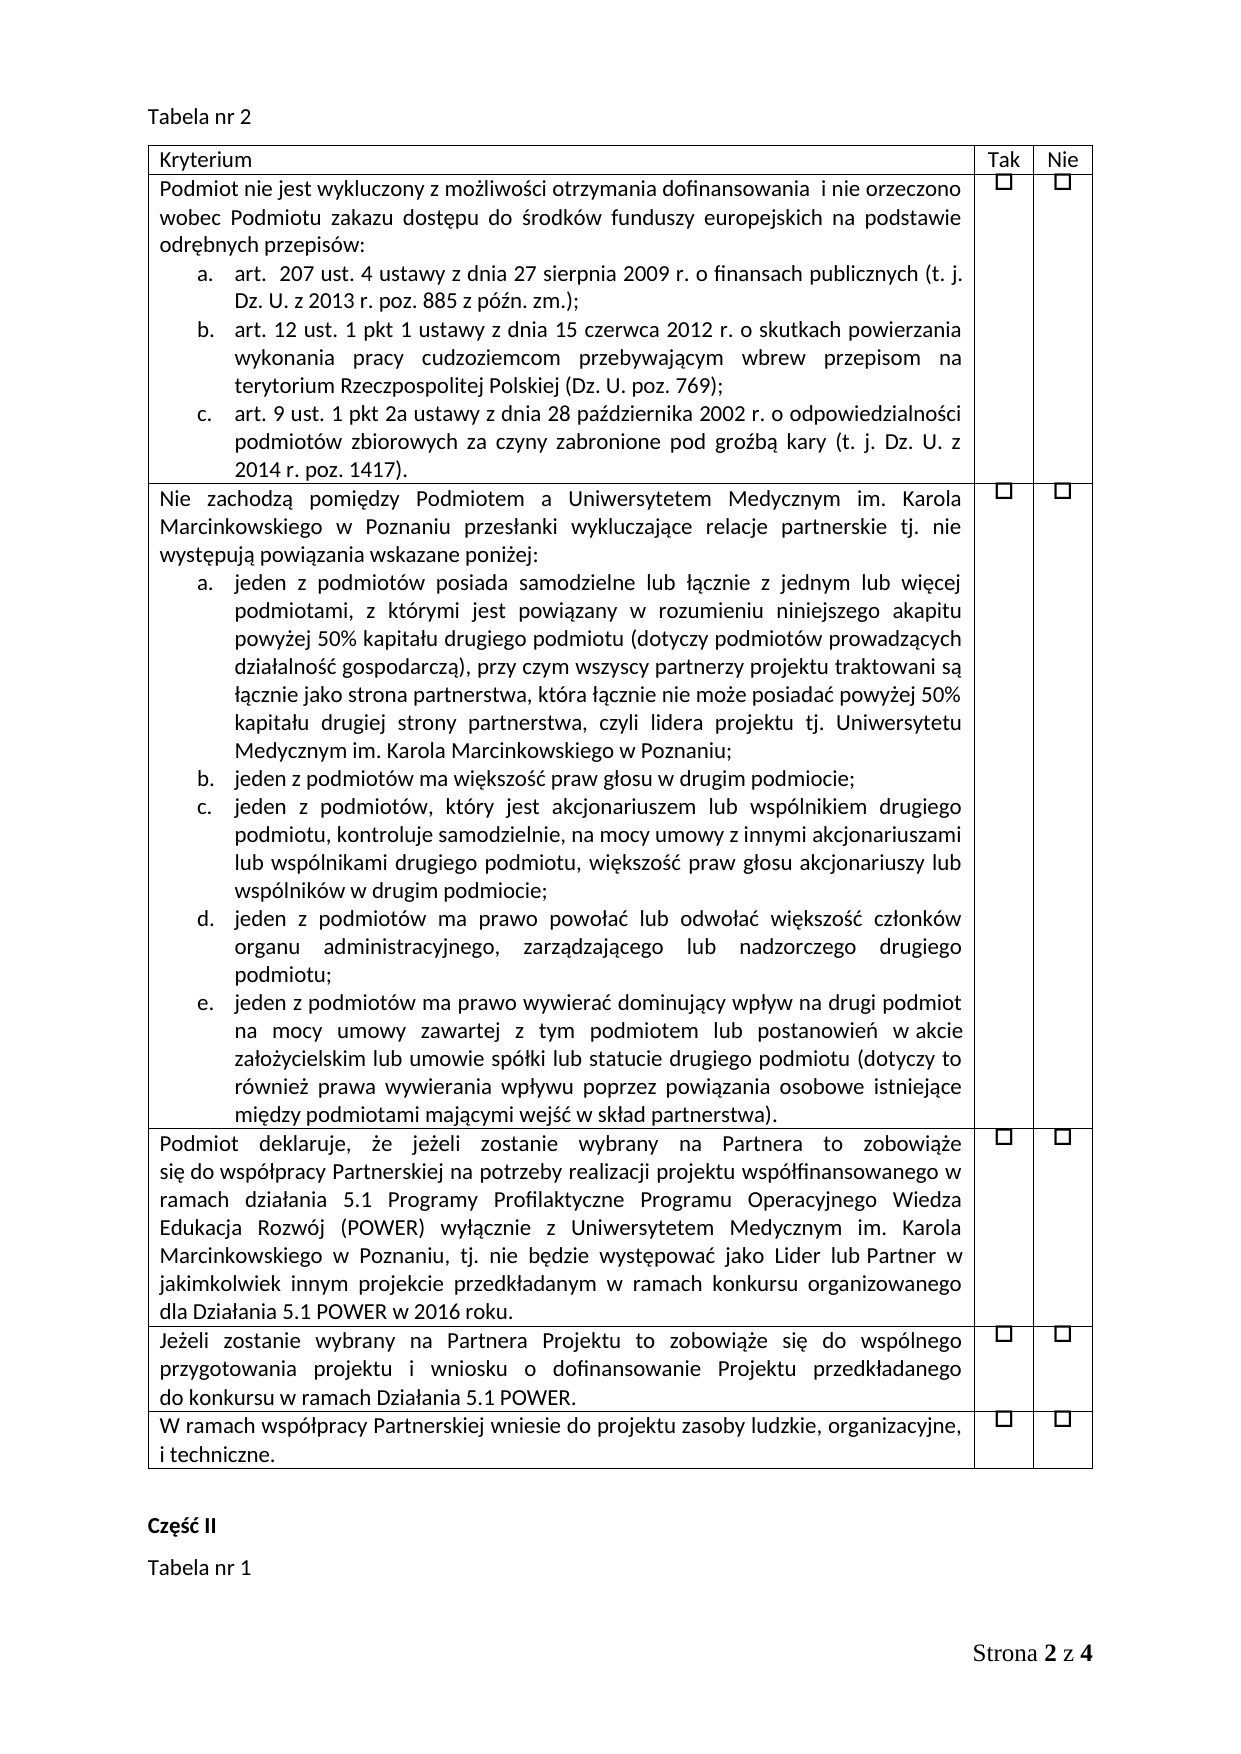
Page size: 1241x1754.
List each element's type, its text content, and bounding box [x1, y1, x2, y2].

table_header Nie [1034, 146, 1092, 173]
table_cell [975, 175, 1033, 483]
table_cell Jeżeli zostanie wybrany na Partnera Projektu to zobowiąże się do wspólnego przygotowania projektu i wniosku o dofinansowanie Projektu przedkładanego do konkursu w ramach Działania 5.1 POWER. [149, 1327, 974, 1411]
table_cell [975, 1327, 1033, 1411]
table_header Tak [975, 146, 1033, 173]
table_cell [975, 484, 1033, 1128]
table_cell Podmiot nie jest wykluczony z możliwości otrzymania dofinansowania i nie orzeczono wobec Podmiotu zakazu dostępu do środków funduszy europejskich na podstawie odrębnych przepisów: art. 207 ust. 4 ustawy z dnia 27 sierpnia 2009 r. o finansach publicznych (t. j. Dz. U. z 2013 r. poz. 885 z późn. zm.); art. 12 ust. 1 pkt 1 ustawy z dnia 15 czerwca 2012 r. o skutkach powierzania wykonania pracy cudzoziemcom przebywającym wbrew przepisom na terytorium Rzeczpospolitej Polskiej (Dz. U. poz. 769); art. 9 ust. 1 pkt 2a ustawy z dnia 28 października 2002 r. o odpowiedzialności podmiotów zbiorowych za czyny zabronione pod groźbą kary (t. j. Dz. U. z 2014 r. poz. 1417). [149, 175, 974, 483]
text Tabela nr 2 [148, 102, 1093, 131]
table_header Kryterium [149, 146, 974, 173]
table_cell [1034, 484, 1092, 1128]
table_cell Nie zachodzą pomiędzy Podmiotem a Uniwersytetem Medycznym im. Karola Marcinkowskiego w Poznaniu przesłanki wykluczające relacje partnerskie tj. nie występują powiązania wskazane poniżej: jeden z podmiotów posiada samodzielne lub łącznie z jednym lub więcej podmiotami, z którymi jest powiązany w rozumieniu niniejszego akapitu powyżej 50% kapitału drugiego podmiotu (dotyczy podmiotów prowadzących działalność gospodarczą), przy czym wszyscy partnerzy projektu traktowani są łącznie jako strona partnerstwa, która łącznie nie może posiadać powyżej 50% kapitału drugiej strony partnerstwa, czyli lidera projektu tj. Uniwersytetu Medycznym im. Karola Marcinkowskiego w Poznaniu; jeden z podmiotów ma większość praw głosu w drugim podmiocie; jeden z podmiotów, który jest akcjonariuszem lub wspólnikiem drugiego podmiotu, kontroluje samodzielnie, na mocy umowy z innymi akcjonariuszami lub wspólnikami drugiego podmiotu, większość praw głosu akcjonariuszy lub wspólników w drugim podmiocie; jeden z podmiotów ma prawo powołać lub odwołać większość członków organu administracyjnego, zarządzającego lub nadzorczego drugiego podmiotu; jeden z podmiotów ma prawo wywierać dominujący wpływ na drugi podmiot na mocy umowy zawartej z tym podmiotem lub postanowień w akcie założycielskim lub umowie spółki lub statucie drugiego podmiotu (dotyczy to również prawa wywierania wpływu poprzez powiązania osobowe istniejące między podmiotami mającymi wejść w skład partnerstwa). [149, 484, 974, 1128]
table_cell W ramach współpracy Partnerskiej wniesie do projektu zasoby ludzkie, organizacyjne, i techniczne. [149, 1412, 974, 1468]
table_cell Podmiot deklaruje, że jeżeli zostanie wybrany na Partnera to zobowiąże się do współpracy Partnerskiej na potrzeby realizacji projektu współfinansowanego w ramach działania 5.1 Programy Profilaktyczne Programu Operacyjnego Wiedza Edukacja Rozwój (POWER) wyłącznie z Uniwersytetem Medycznym im. Karola Marcinkowskiego w Poznaniu, tj. nie będzie występować jako Lider lub Partner w jakimkolwiek innym projekcie przedkładanym w ramach konkursu organizowanego dla Działania 5.1 POWER w 2016 roku. [149, 1129, 974, 1326]
table_cell [1034, 175, 1092, 483]
table_cell [1034, 1129, 1092, 1326]
table_cell [975, 1129, 1033, 1326]
table_cell [1034, 1412, 1092, 1468]
table_cell [1034, 1327, 1092, 1411]
text Tabela nr 1 [148, 1553, 1093, 1581]
table_cell [975, 1412, 1033, 1468]
text Część II [148, 1511, 1093, 1539]
